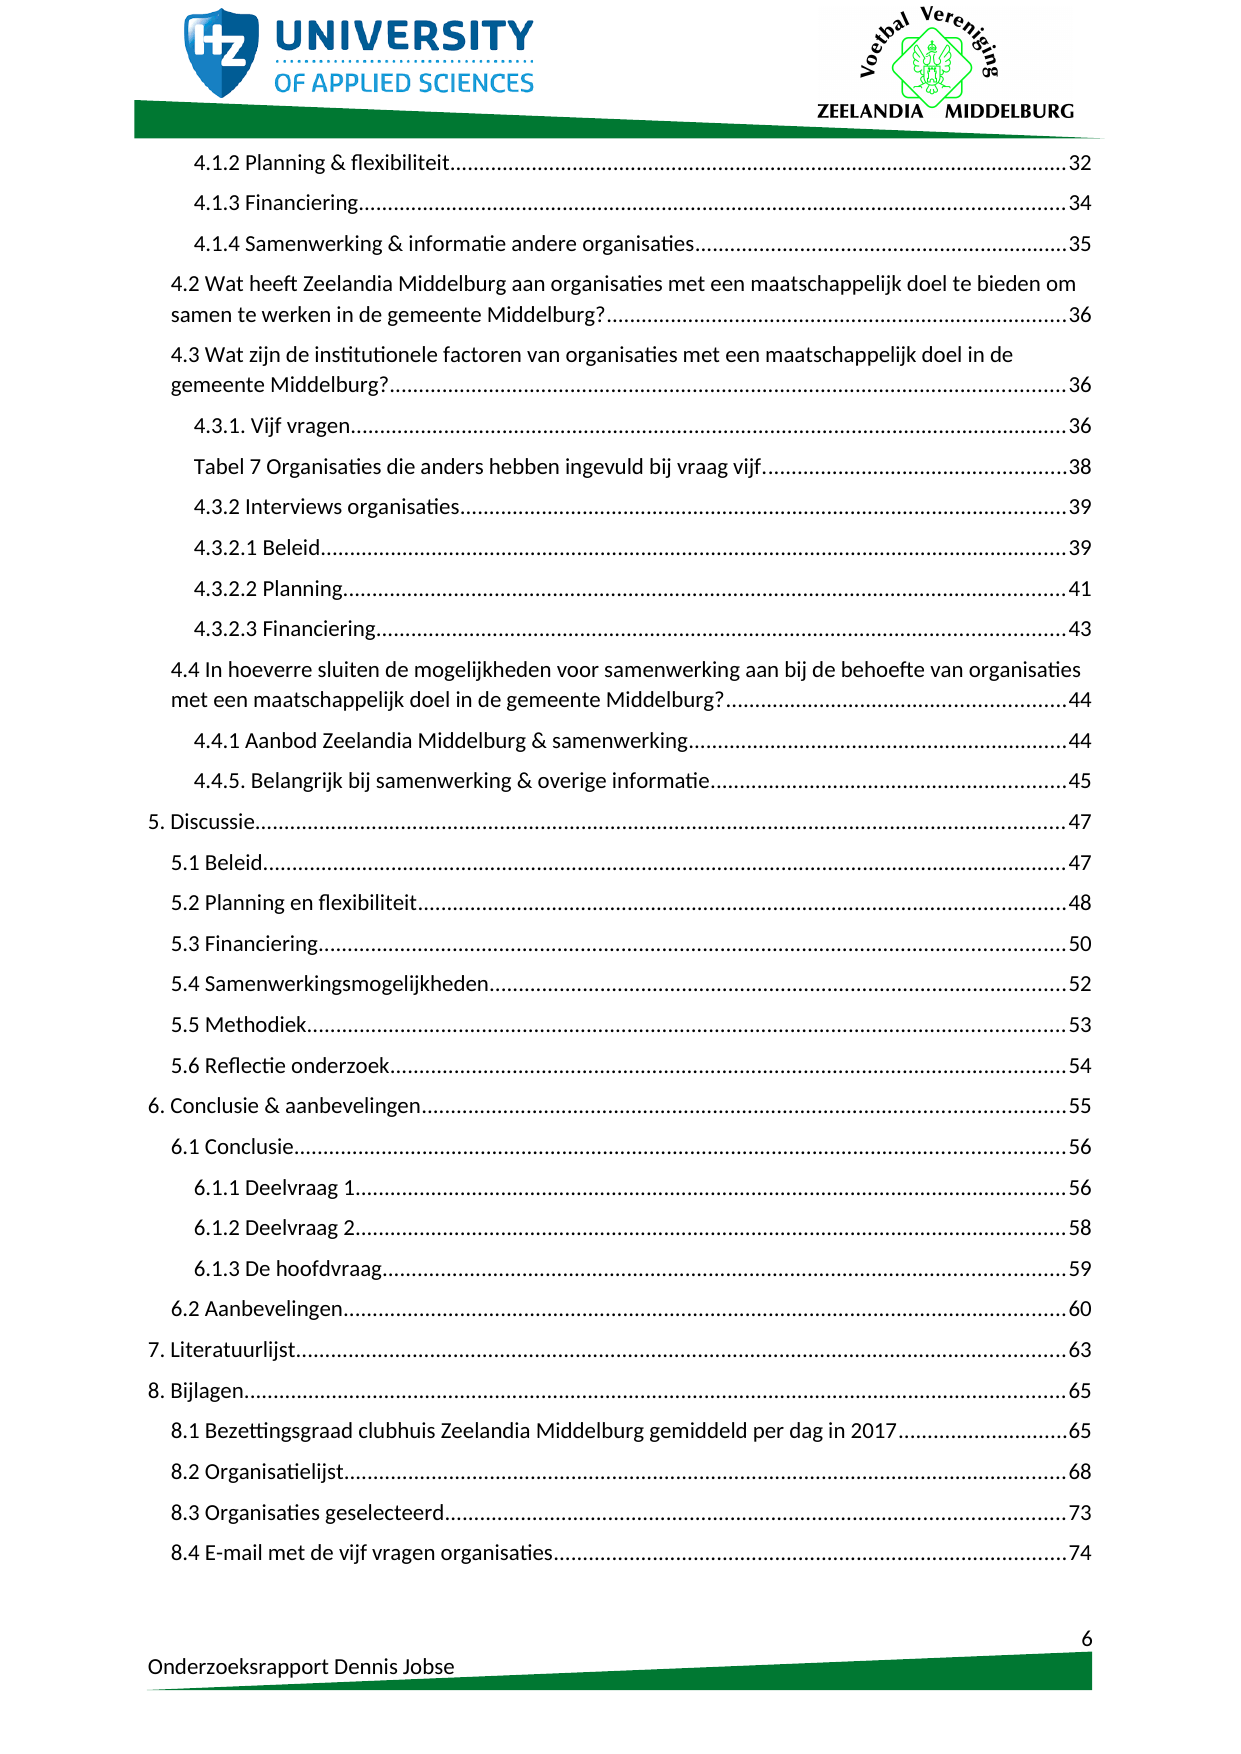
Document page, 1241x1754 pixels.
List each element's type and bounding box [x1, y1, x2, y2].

picture [817, 6, 1074, 118]
picture [182, 8, 536, 98]
